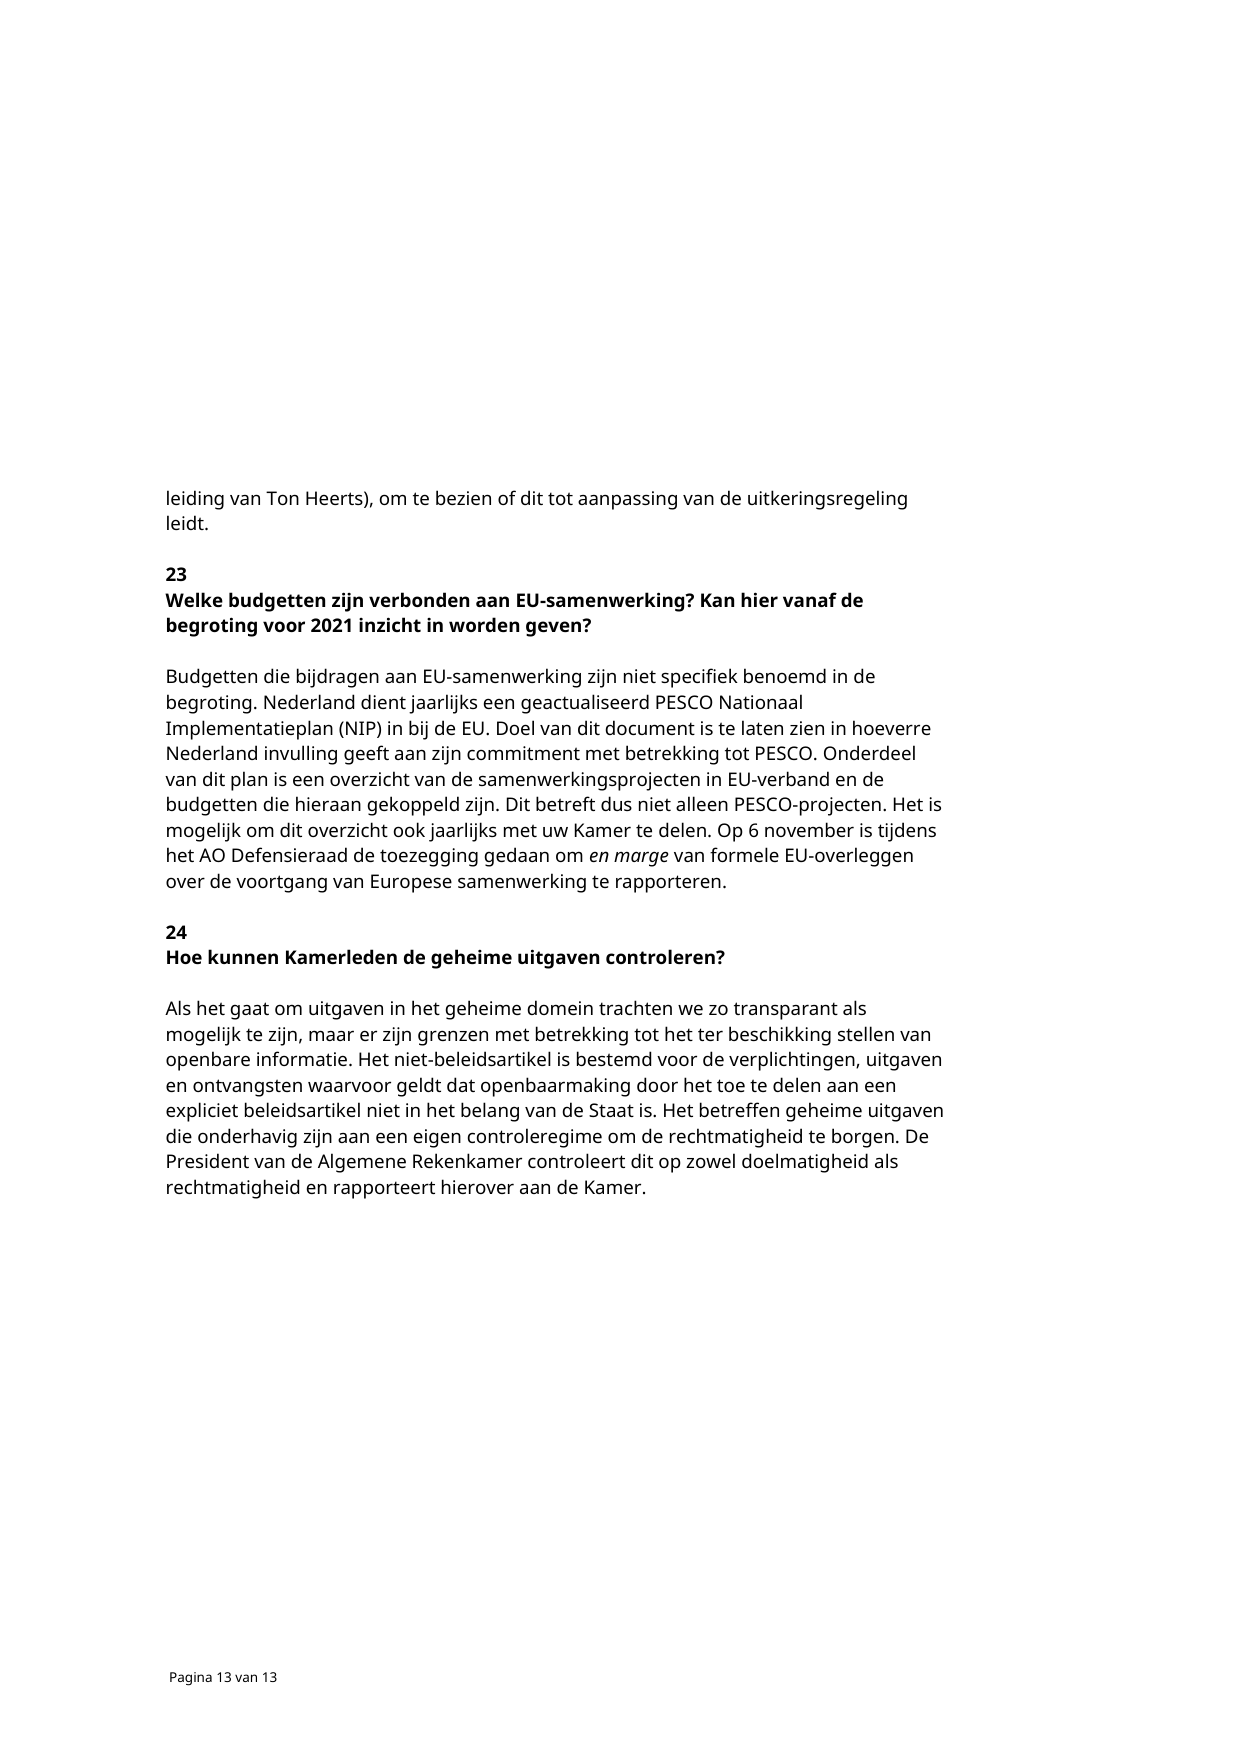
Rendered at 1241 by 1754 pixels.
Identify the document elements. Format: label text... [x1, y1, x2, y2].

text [165, 485, 945, 536]
text 24 [165, 919, 945, 944]
text Budgetten die bijdragen aan EU-samenwerking zijn niet specifiek benoemd in de begroting. Nederland dient jaarlijks een geactualiseerd PESCO Nationaal Implementatieplan (NIP) in bij de EU. Doel van dit document is te laten zien in hoeverre Nederland invulling geeft aan zijn commitment met betrekking tot PESCO. Onderdeel van dit plan is een overzicht van de samenwerkingsprojecten in EU-verband en de budgetten die hieraan gekoppeld zijn. Dit betreft dus niet alleen PESCO-projecten. Het is mogelijk om dit overzicht ook jaarlijks met uw Kamer te delen. Op 6 november is tijdens het AO Defensieraad de toezegging gedaan om en marge van formele EU-overleggen over de voortgang van Europese samenwerking te rapporteren. [165, 664, 945, 893]
text Welke budgetten zijn verbonden aan EU-samenwerking? Kan hier vanaf de begroting voor 2021 inzicht in worden geven? [165, 587, 945, 638]
text Als het gaat om uitgaven in het geheime domein trachten we zo transparant als mogelijk te zijn, maar er zijn grenzen met betrekking tot het ter beschikking stellen van openbare informatie. Het niet-beleidsartikel is bestemd voor de verplichtingen, uitgaven en ontvangsten waarvoor geldt dat openbaarmaking door het toe te delen aan een expliciet beleidsartikel niet in het belang van de Staat is. Het betreffen geheime uitgaven die onderhavig zijn aan een eigen controleregime om de rechtmatigheid te borgen. De President van de Algemene Rekenkamer controleert dit op zowel doelmatigheid als rechtmatigheid en rapporteert hierover aan de Kamer. [165, 996, 945, 1200]
text 23 [165, 562, 945, 587]
text Hoe kunnen Kamerleden de geheime uitgaven controleren? [165, 944, 945, 970]
